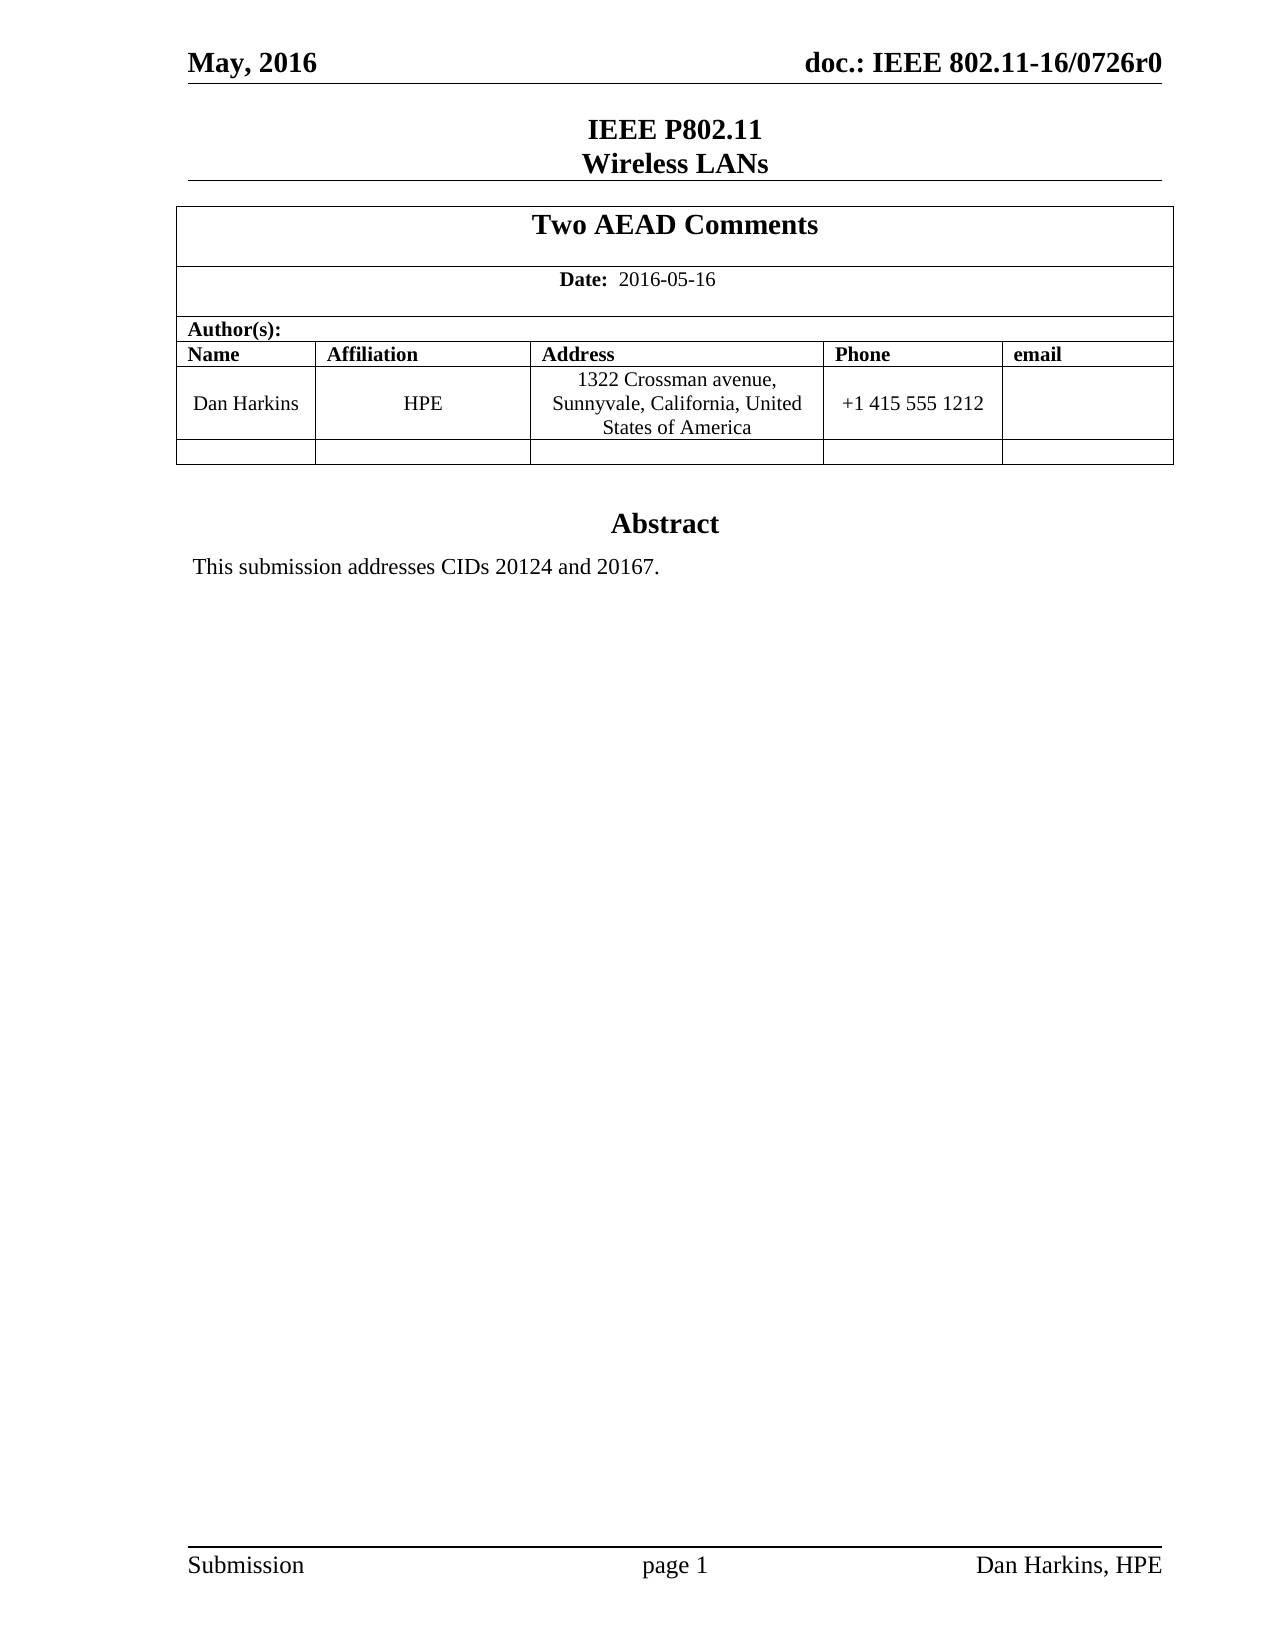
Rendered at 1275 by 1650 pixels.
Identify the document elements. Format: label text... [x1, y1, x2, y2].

table_cell [177, 440, 315, 464]
table_cell +1 415 555 1212 [824, 367, 1002, 439]
text IEEE P802.11 Wireless LANs [187, 112, 1162, 181]
table_cell Author(s): [177, 317, 1173, 341]
table_cell Address [531, 342, 823, 366]
table_cell Name [177, 342, 315, 366]
table_cell [824, 440, 1002, 464]
table_cell Date: 2016-05-16 [177, 267, 1173, 316]
table_cell [531, 440, 823, 464]
table_cell email [1003, 342, 1173, 366]
table_cell [316, 440, 530, 464]
table_cell [1003, 367, 1173, 439]
table_cell HPE [316, 367, 530, 439]
table_cell Dan Harkins [177, 367, 315, 439]
table_cell [1003, 440, 1173, 464]
table_cell Phone [824, 342, 1002, 366]
table_header Two AEAD Comments [177, 207, 1173, 266]
table_cell Affiliation [316, 342, 530, 366]
table_cell 1322 Crossman avenue, Sunnyvale, California, United States of America [531, 367, 823, 439]
